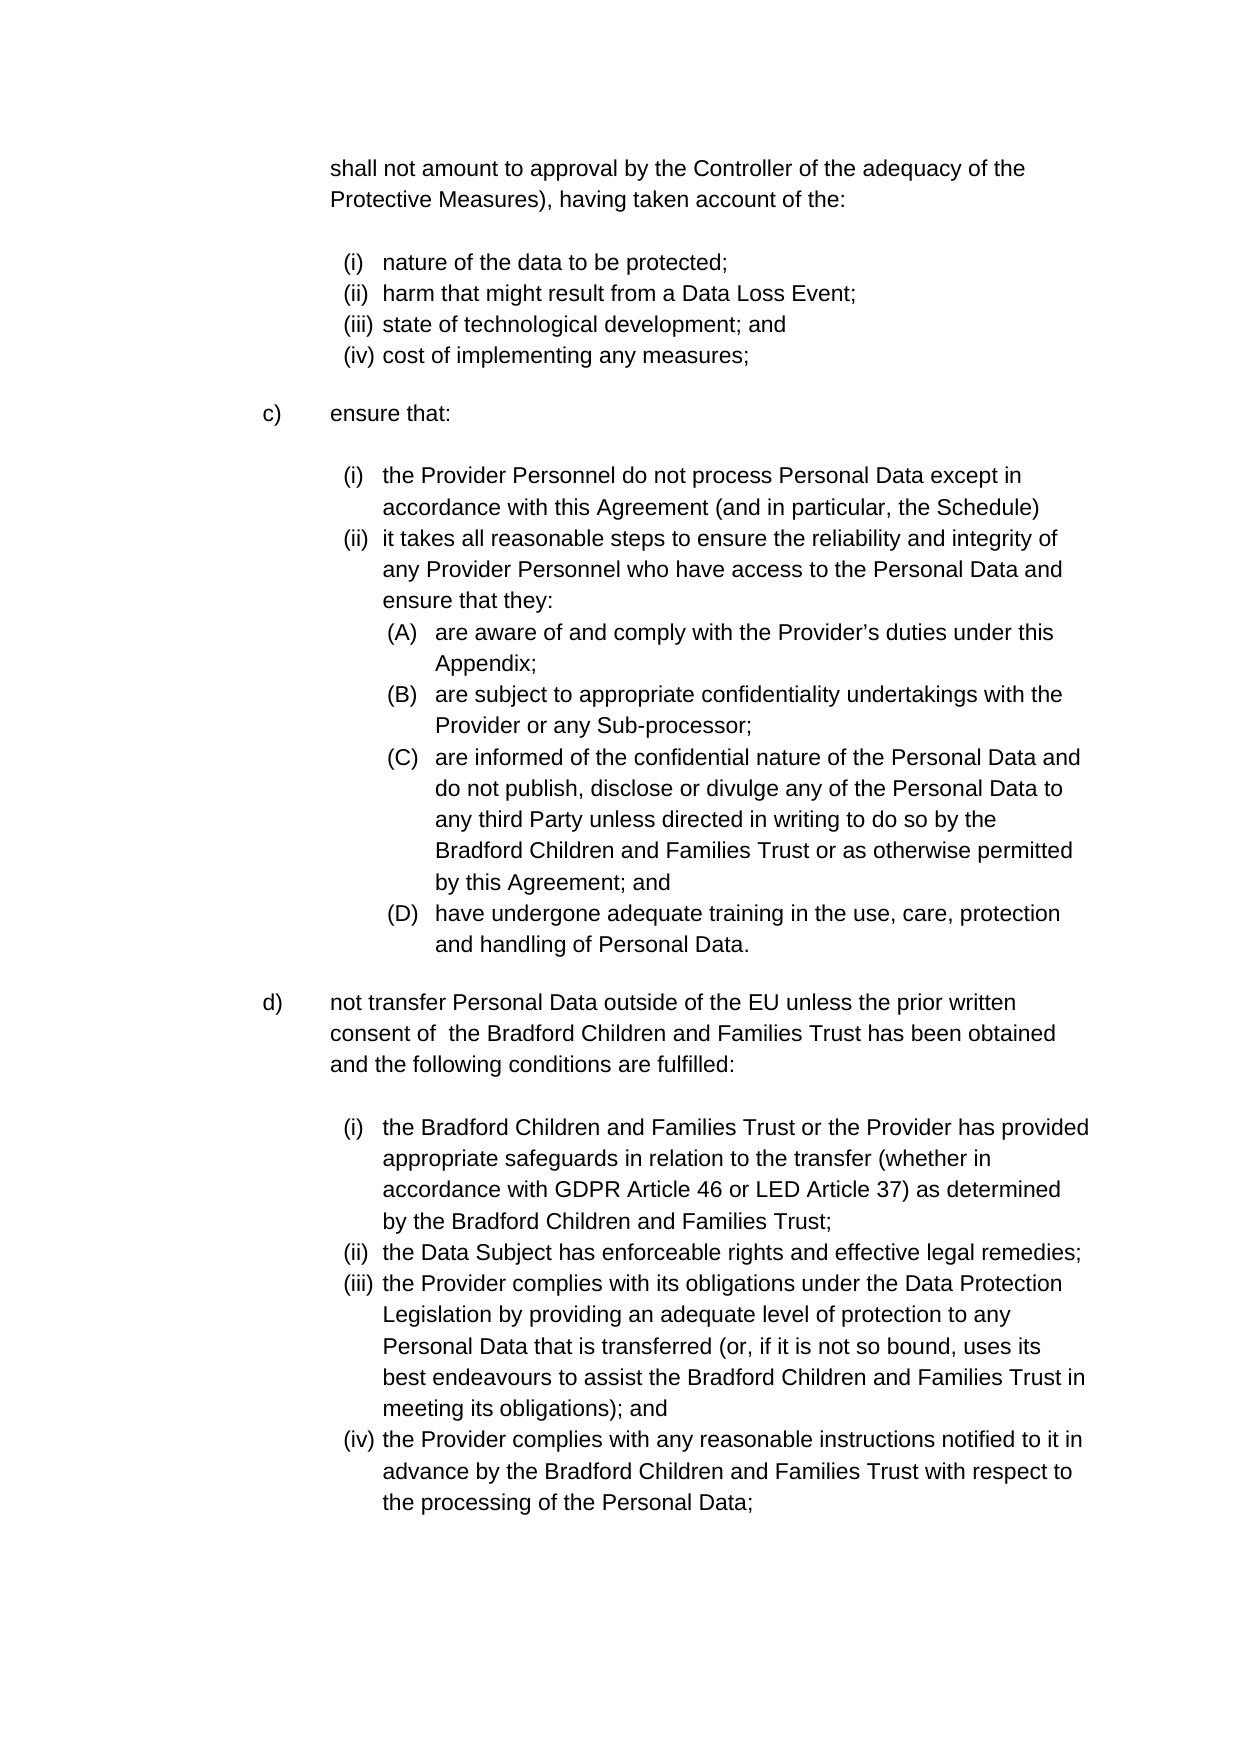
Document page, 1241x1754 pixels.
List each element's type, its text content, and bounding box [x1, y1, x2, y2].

list state of technological development; and [343, 306, 1090, 337]
list the Bradford Children and Families Trust or the Provider has provided appropriate safeguards in relation to the transfer (whether in accordance with GDPR Article 46 or LED Article 37) as determined by the Bradford Children and Families Trust; [343, 1109, 1090, 1234]
list have undergone adequate training in the use, care, protection and handling of Personal Data. [387, 895, 1090, 958]
list the Provider complies with its obligations under the Data Protection Legislation by providing an adequate level of protection to any Personal Data that is transferred (or, if it is not so bound, uses its best endeavours to assist the Bradford Children and Families Trust in meeting its obligations); and [343, 1265, 1090, 1421]
list are subject to appropriate confidentiality undertakings with the Provider or any Sub-processor; [387, 676, 1090, 739]
list the Data Subject has enforceable rights and effective legal remedies; [343, 1234, 1090, 1265]
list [262, 150, 1090, 212]
list harm that might result from a Data Loss Event; [343, 275, 1090, 306]
list are aware of and comply with the Provider’s duties under this Appendix; [387, 614, 1090, 676]
list not transfer Personal Data outside of the EU unless the prior written consent of the Bradford Children and Families Trust has been obtained and the following conditions are fulfilled: [262, 984, 1090, 1078]
list it takes all reasonable steps to ensure the reliability and integrity of any Provider Personnel who have access to the Personal Data and ensure that they: [343, 520, 1090, 614]
list ensure that: [262, 395, 1090, 426]
list nature of the data to be protected; [343, 244, 1090, 275]
list are informed of the confidential nature of the Personal Data and do not publish, disclose or divulge any of the Personal Data to any third Party unless directed in writing to do so by the Bradford Children and Families Trust or as otherwise permitted by this Agreement; and [387, 739, 1090, 895]
list the Provider Personnel do not process Personal Data except in accordance with this Agreement (and in particular, the Schedule) [343, 458, 1090, 520]
list the Provider complies with any reasonable instructions notified to it in advance by the Bradford Children and Families Trust with respect to the processing of the Personal Data; [343, 1421, 1090, 1515]
list cost of implementing any measures; [343, 337, 1090, 369]
